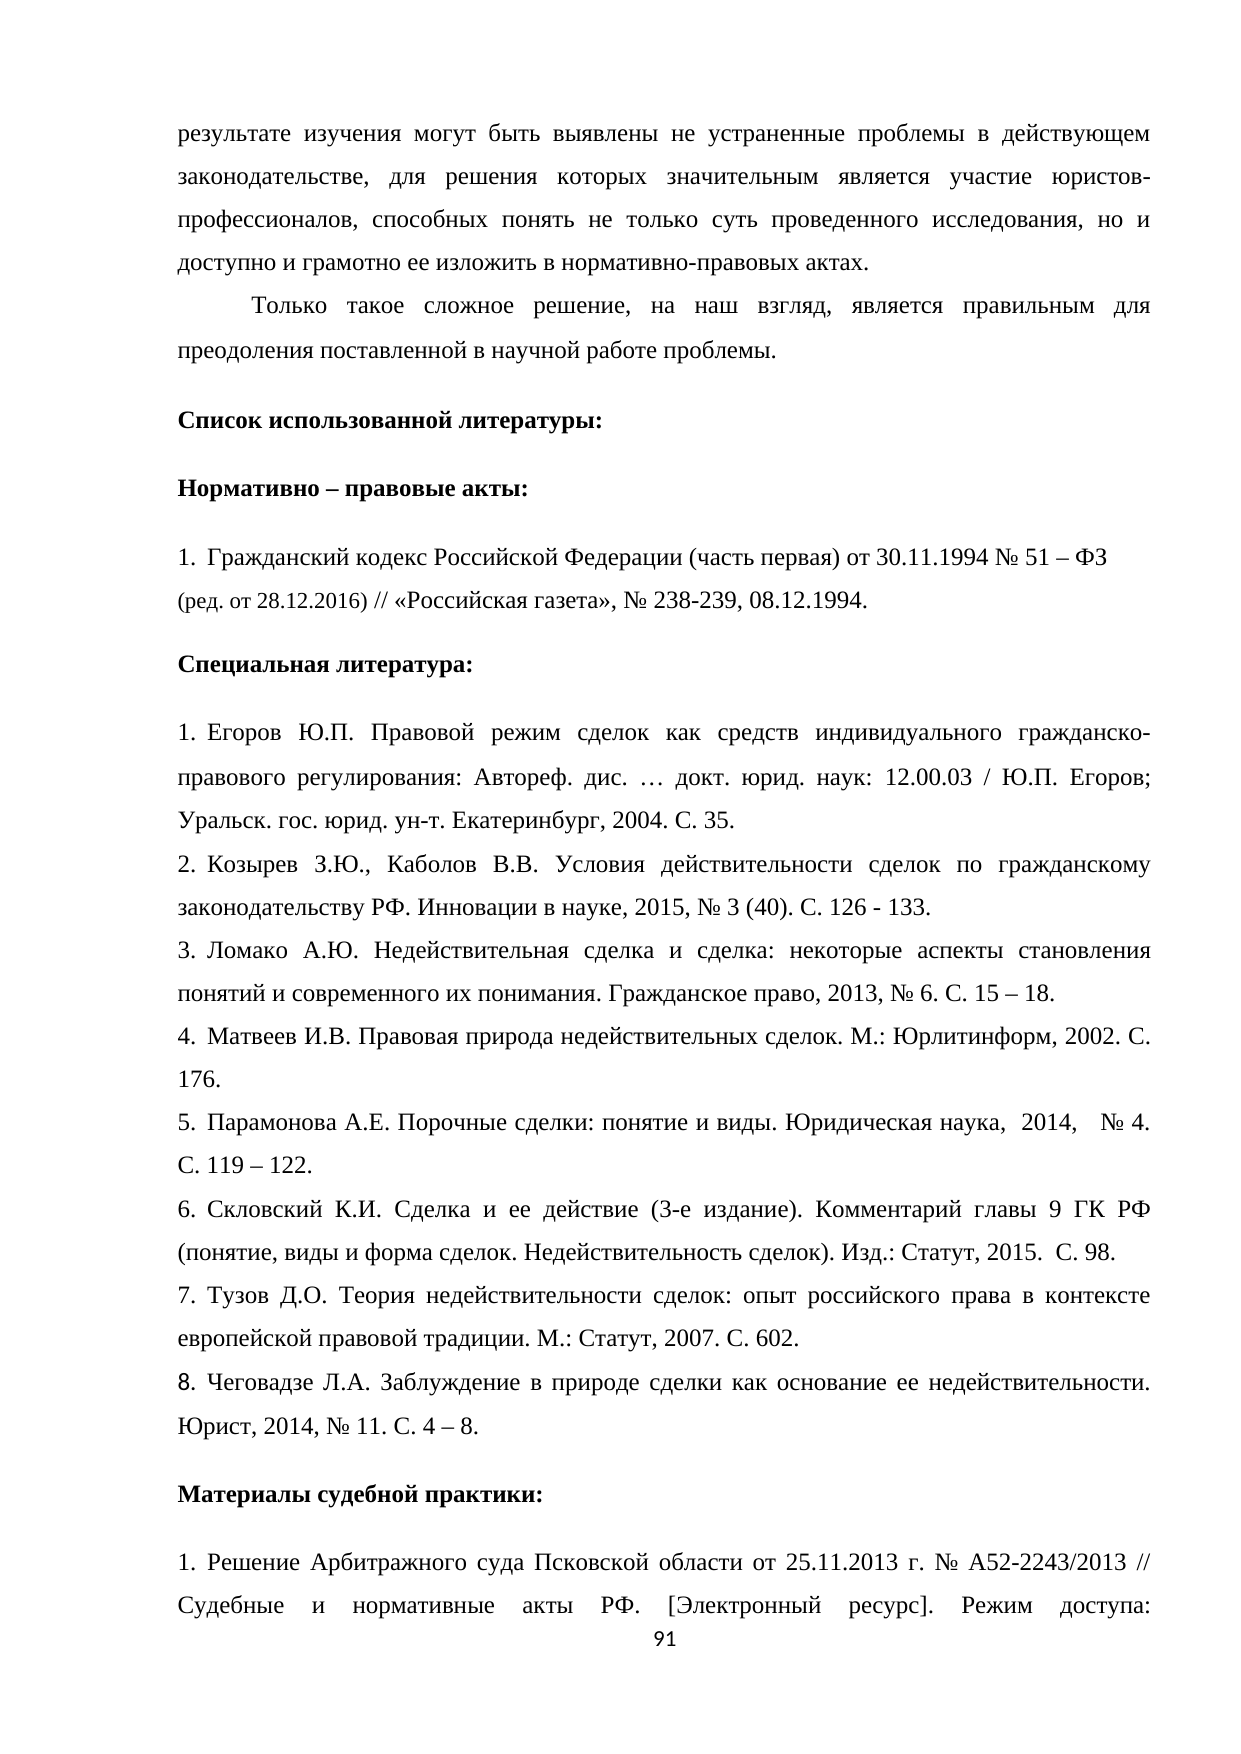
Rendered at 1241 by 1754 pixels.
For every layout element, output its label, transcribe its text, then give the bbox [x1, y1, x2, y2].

text Материалы судебной практики: [177, 1479, 1152, 1508]
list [177, 1547, 1152, 1619]
list Тузов Д.О. Теория недействительности сделок: опыт российского права в контексте европейской правовой традиции. М.: Статут, 2007. С. 602. [177, 1280, 1152, 1352]
list Егоров Ю.П. Правовой режим сделок как средств индивидуального гражданско-правового регулирования: Автореф. дис. … докт. юрид. наук: 12.00.03 / Ю.П. Егоров; Уральск. гос. юрид. ун-т. Екатеринбург, 2004. С. 35. [177, 717, 1152, 834]
text Список использованной литературы: [177, 405, 1152, 434]
list Ломако А.Ю. Недействительная сделка и сделка: некоторые аспекты становления понятий и современного их понимания. Гражданское право, 2013, № 6. С. 15 – 18. [177, 935, 1152, 1007]
list Гражданский кодекс Российской Федерации (часть первая) от 30.11.1994 № 51 – ФЗ (ред. от 28.12.2016) // «Российская газета», № 238-239, 08.12.1994. [177, 542, 1152, 613]
list Матвеев И.В. Правовая природа недействительных сделок. М.: Юрлитинформ, 2002. С. 176. [177, 1021, 1152, 1093]
text Только такое сложное решение, на наш взгляд, является правильным для преодоления поставленной в научной работе проблемы. [177, 291, 1152, 365]
text Специальная литература: [177, 649, 1152, 677]
text Нормативно – правовые акты: [177, 473, 1152, 502]
list Козырев З.Ю., Каболов В.В. Условия действительности сделок по гражданскому законодательству РФ. Инновации в науке, 2015, № 3 (40). С. 126 - 133. [177, 849, 1152, 921]
list Чеговадзе Л.А. Заблуждение в природе сделки как основание ее недействительности. Юрист, 2014, № 11. С. 4 – 8. [177, 1366, 1152, 1440]
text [177, 118, 1152, 276]
list Парамонова А.Е. Порочные сделки: понятие и виды. Юридическая наука, 2014, № 4. С. 119 – 122. [177, 1107, 1152, 1179]
list Скловский К.И. Сделка и ее действие (3-е издание). Комментарий главы 9 ГК РФ (понятие, виды и форма сделок. Недействительность сделок). Изд.: Статут, 2015. С. 98. [177, 1194, 1152, 1266]
